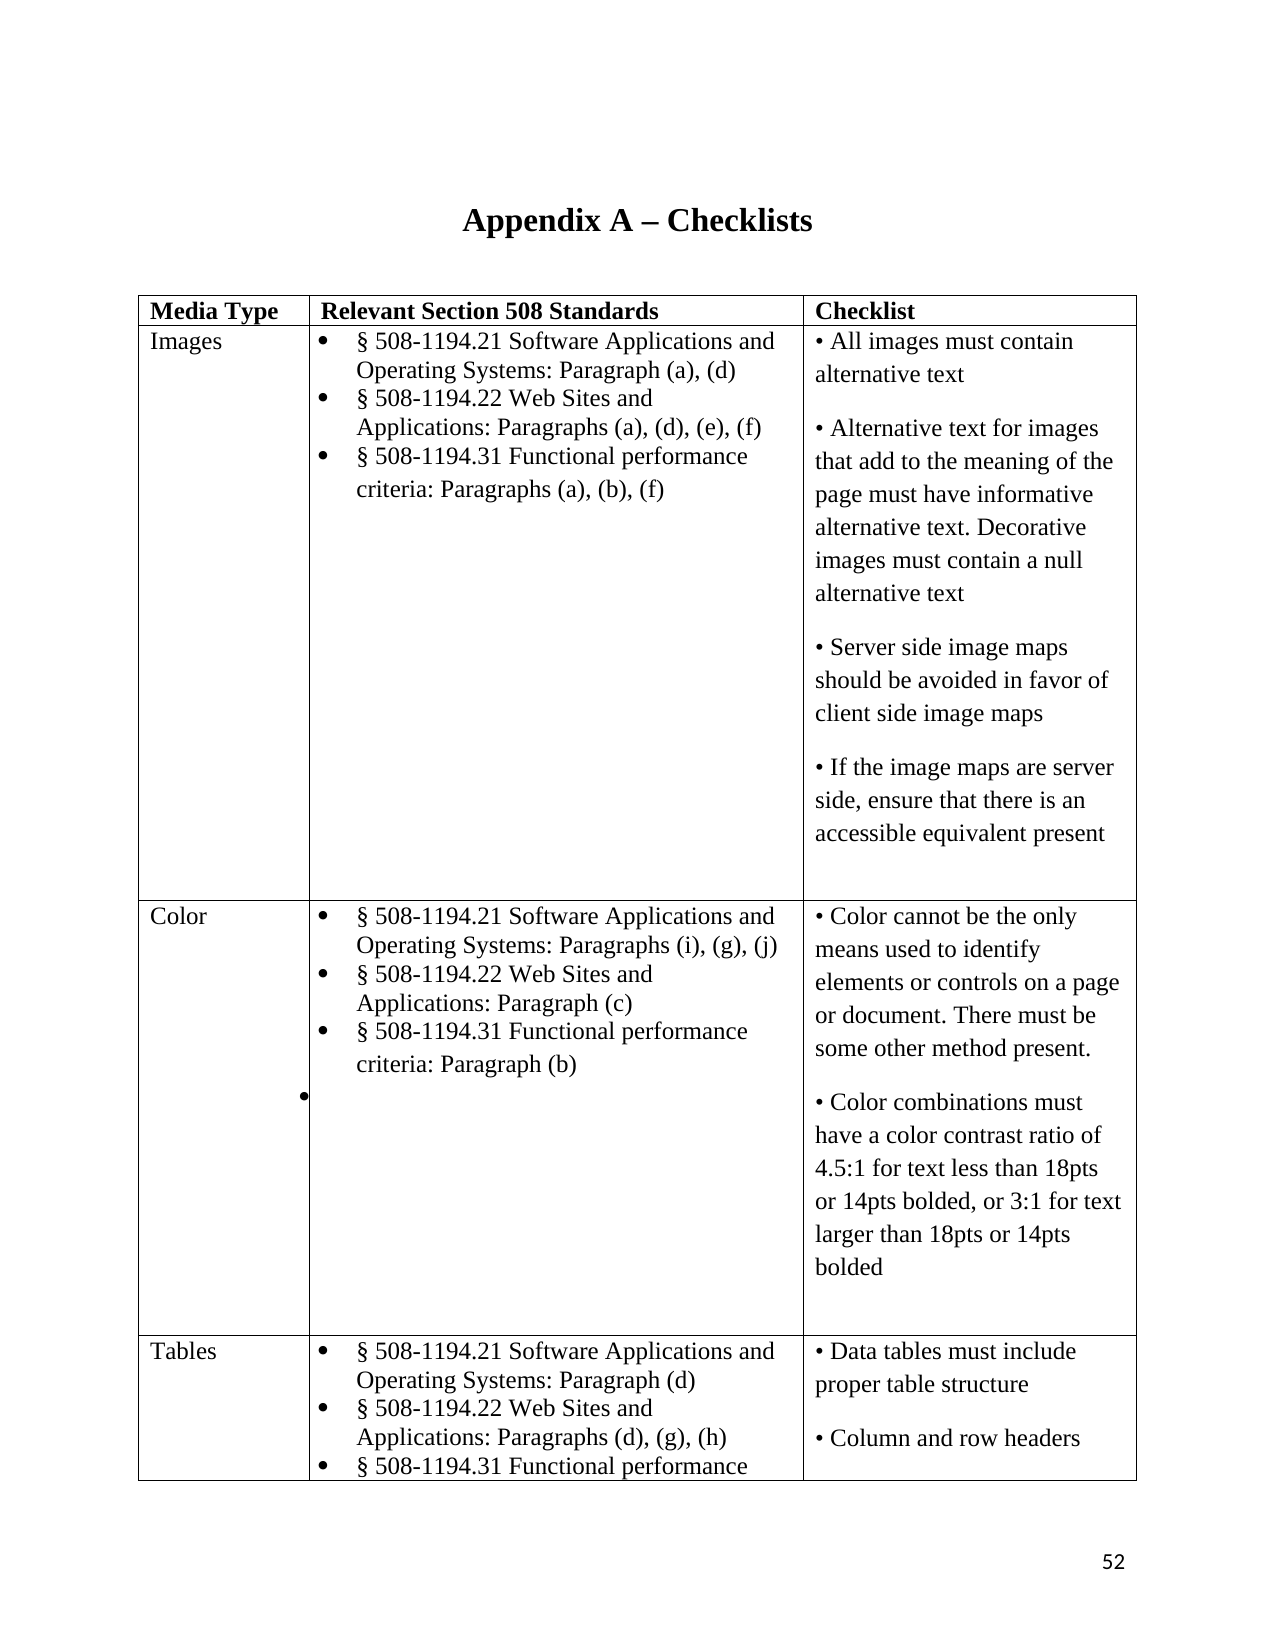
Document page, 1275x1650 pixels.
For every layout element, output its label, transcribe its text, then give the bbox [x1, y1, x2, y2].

table_header Checklist [804, 296, 1136, 325]
table_header Media Type [139, 296, 309, 325]
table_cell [804, 1336, 1136, 1480]
table_cell § 508-1194.21 Software Applications and Operating Systems: Paragraphs (i), (g), (j) § 508-1194.22 Web Sites and Applications: Paragraph (c) § 508-1194.31 Functional performance criteria: Paragraph (b) [310, 901, 803, 1335]
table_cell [310, 1336, 803, 1480]
table_cell Images [139, 326, 309, 900]
table_cell Color [139, 901, 309, 1335]
table_cell Tables [139, 1336, 309, 1480]
table_cell • Color cannot be the only means used to identify elements or controls on a page or document. There must be some other method present. • Color combinations must have a color contrast ratio of 4.5:1 for text less than 18pts or 14pts bolded, or 3:1 for text larger than 18pts or 14pts bolded [804, 901, 1136, 1335]
table_header Relevant Section 508 Standards [310, 296, 803, 325]
table_cell § 508-1194.21 Software Applications and Operating Systems: Paragraph (a), (d) § 508-1194.22 Web Sites and Applications: Paragraphs (a), (d), (e), (f) § 508-1194.31 Functional performance criteria: Paragraphs (a), (b), (f) [310, 326, 803, 900]
table_cell • All images must contain alternative text • Alternative text for images that add to the meaning of the page must have informative alternative text. Decorative images must contain a null alternative text • Server side image maps should be avoided in favor of client side image maps • If the image maps are server side, ensure that there is an accessible equivalent present [804, 326, 1136, 900]
subtitle Appendix A – Checklists [150, 200, 1125, 238]
